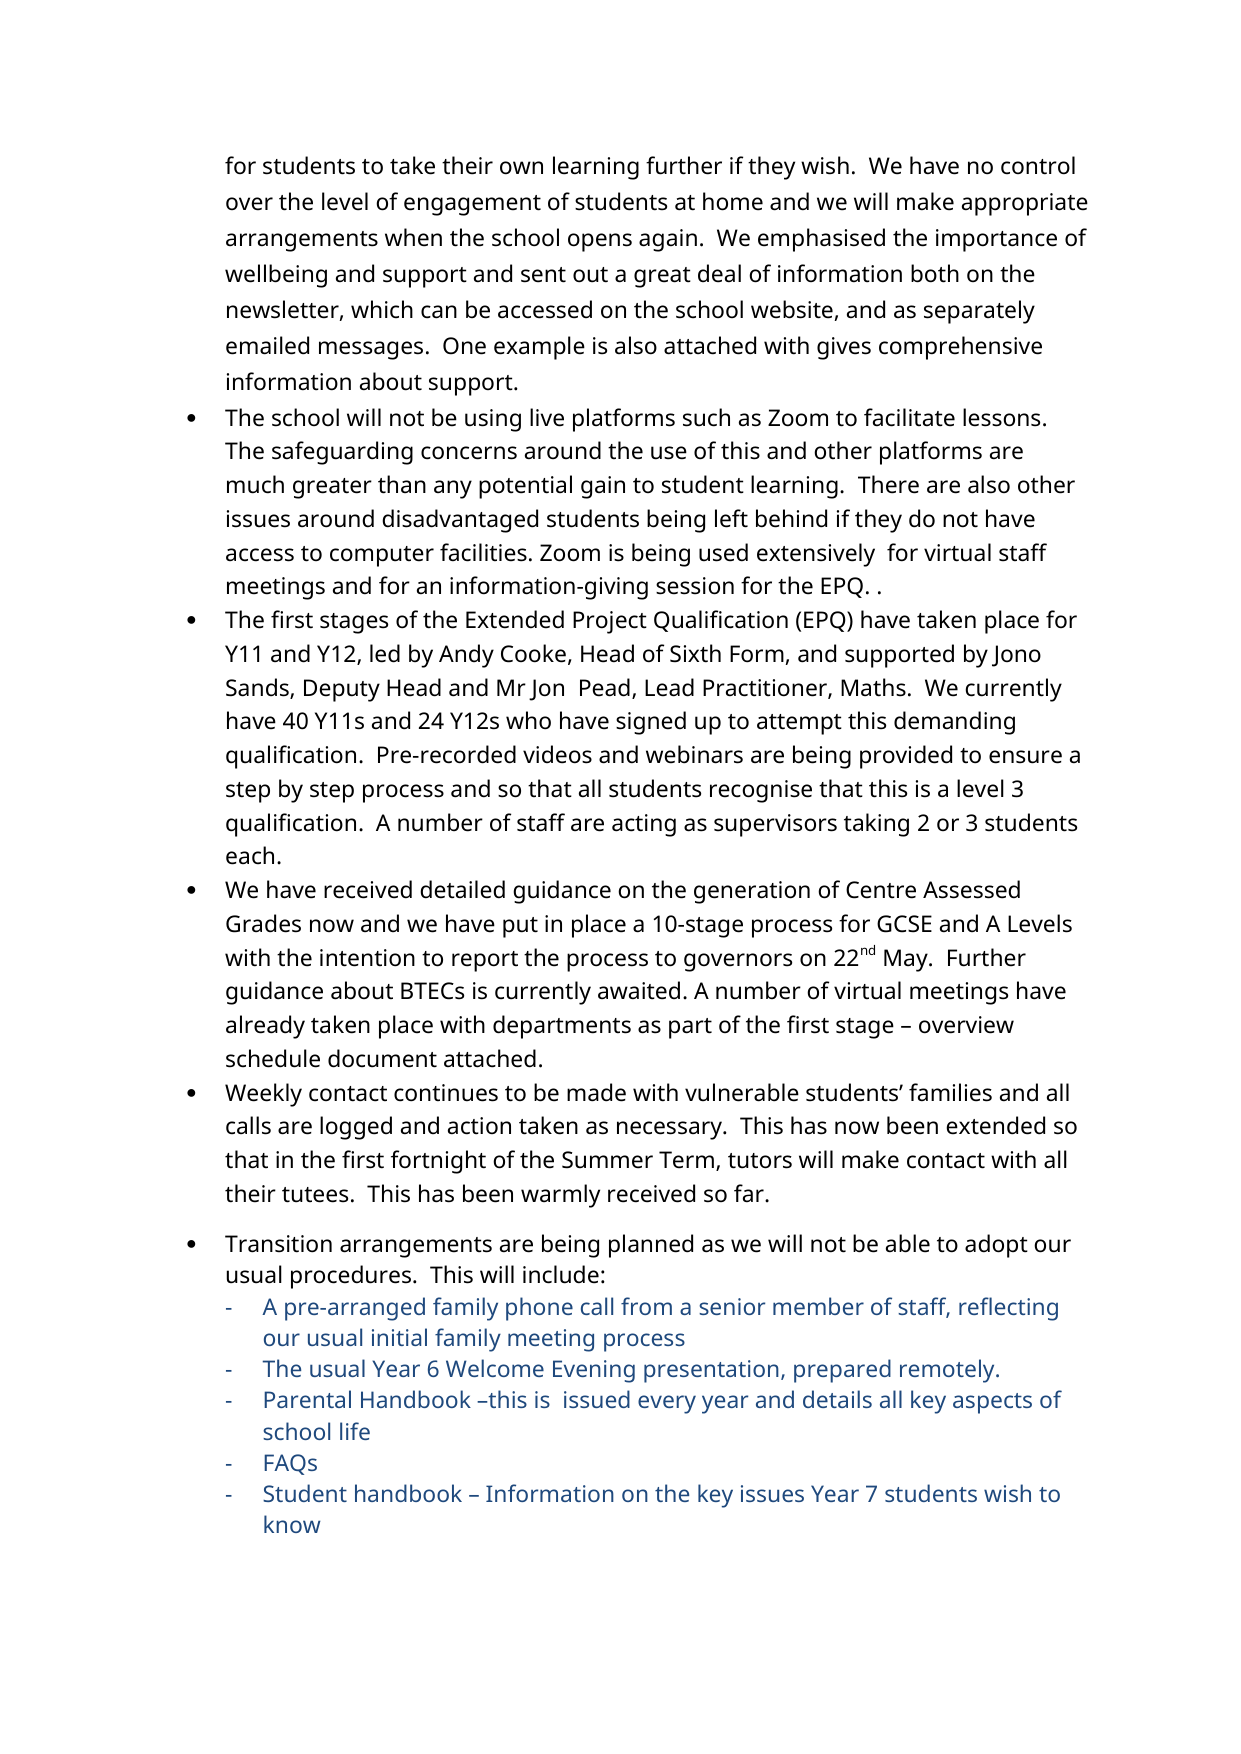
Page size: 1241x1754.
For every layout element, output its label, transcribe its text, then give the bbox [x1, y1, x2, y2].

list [187, 150, 1090, 397]
list Student handbook – Information on the key issues Year 7 students wish to know [225, 1478, 1090, 1541]
list Parental Handbook –this is issued every year and details all key aspects of school life [225, 1384, 1090, 1447]
list A pre-arranged family phone call from a senior member of staff, reflecting our usual initial family meeting process [225, 1291, 1090, 1353]
list We have received detailed guidance on the generation of Centre Assessed Grades now and we have put in place a 10-stage process for GCSE and A Levels with the intention to report the process to governors on 22nd May. Further guidance about BTECs is currently awaited. A number of virtual meetings have already taken place with departments as part of the first stage – overview schedule document attached. [187, 874, 1090, 1074]
list The school will not be using live platforms such as Zoom to facilitate lessons. The safeguarding concerns around the use of this and other platforms are much greater than any potential gain to student learning. There are also other issues around disadvantaged students being left behind if they do not have access to computer facilities. Zoom is being used extensively for virtual staff meetings and for an information-giving session for the EPQ. . [187, 402, 1090, 602]
list The usual Year 6 Welcome Evening presentation, prepared remotely. [225, 1353, 1090, 1384]
list Weekly contact continues to be made with vulnerable students’ families and all calls are logged and action taken as necessary. This has now been extended so that in the first fortnight of the Summer Term, tutors will make contact with all their tutees. This has been warmly received so far. [187, 1077, 1090, 1209]
list Transition arrangements are being planned as we will not be able to adopt our usual procedures. This will include: [187, 1228, 1090, 1291]
list The first stages of the Extended Project Qualification (EPQ) have taken place for Y11 and Y12, led by Andy Cooke, Head of Sixth Form, and supported by Jono Sands, Deputy Head and Mr Jon Pead, Lead Practitioner, Maths. We currently have 40 Y11s and 24 Y12s who have signed up to attempt this demanding qualification. Pre-recorded videos and webinars are being provided to ensure a step by step process and so that all students recognise that this is a level 3 qualification. A number of staff are acting as supervisors taking 2 or 3 students each. [187, 604, 1090, 872]
list FAQs [225, 1447, 1090, 1478]
